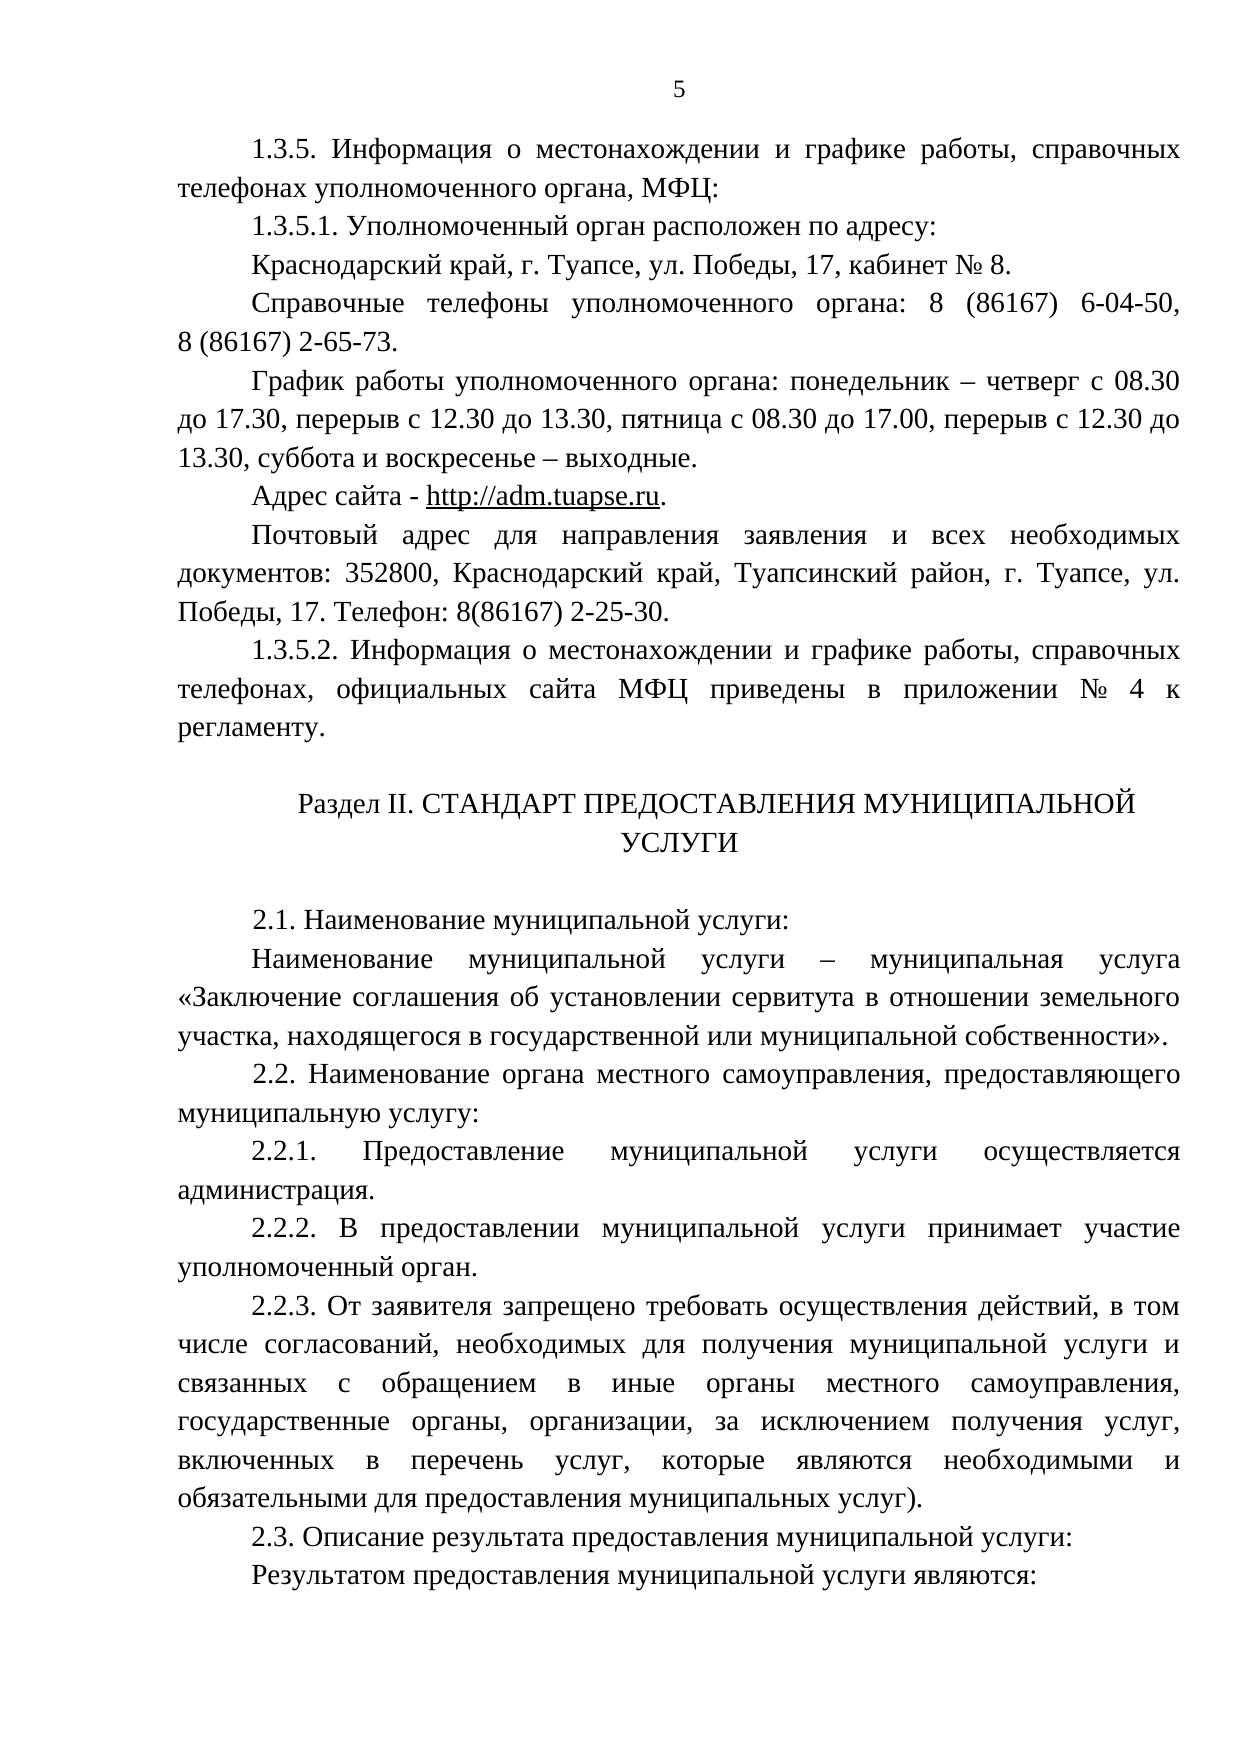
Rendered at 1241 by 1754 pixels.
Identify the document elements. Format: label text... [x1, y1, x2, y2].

text График работы уполномоченного органа: понедельник – четверг с 08.30 до 17.30, перерыв с 12.30 до 13.30, пятница с 08.30 до 17.00, перерыв с 12.30 до 13.30, суббота и воскресенье – выходные. [177, 363, 1181, 473]
text 2.2.3. От заявителя запрещено требовать осуществления действий, в том числе согласований, необходимых для получения муниципальной услуги и связанных с обращением в иные органы местного самоуправления, государственные органы, организации, за исключением получения услуг, включенных в перечень услуг, которые являются необходимыми и обязательными для предоставления муниципальных услуг). [177, 1288, 1181, 1514]
text 2.3. Описание результата предоставления муниципальной услуги: [177, 1519, 1181, 1552]
text 2.1. Наименование муниципальной услуги: [177, 902, 1181, 936]
text Справочные телефоны уполномоченного органа: 8 (86167) 6-04-50, 8 (86167) 2-65-73. [177, 286, 1181, 358]
text 2.2. Наименование органа местного самоуправления, предоставляющего муниципальную услугу: [177, 1056, 1181, 1128]
text 2.2.2. В предоставлении муниципальной услуги принимает участие уполномоченный орган. [177, 1211, 1181, 1283]
text 1.3.5.2. Информация о местонахождении и графике работы, справочных телефонах, официальных сайта МФЦ приведены в приложении № 4 к регламенту. [177, 632, 1181, 743]
text 2.2.1. Предоставление муниципальной услуги осуществляется администрация. [177, 1133, 1181, 1206]
text Наименование муниципальной услуги – муниципальная услуга «Заключение соглашения об установлении сервитута в отношении земельного участка, находящегося в государственной или муниципальной собственности». [177, 941, 1181, 1051]
text 1.3.5. Информация о местонахождении и графике работы, справочных телефонах уполномоченного органа, МФЦ: [177, 131, 1181, 203]
text Почтовый адрес для направления заявления и всех необходимых документов: 352800, Краснодарский край, Туапсинский район, г. Туапсе, ул. Победы, 17. Телефон: 8(86167) 2-25-30. [177, 517, 1181, 627]
text 1.3.5.1. Уполномоченный орган расположен по адресу: [177, 208, 1181, 242]
text Адрес сайта - http://adm.tuapse.ru. [177, 478, 1181, 512]
text Краснодарский край, г. Туапсе, ул. Победы, 17, кабинет № 8. [177, 247, 1181, 281]
text Результатом предоставления муниципальной услуги являются: [177, 1557, 1181, 1591]
text Раздел II. СТАНДАРТ ПРЕДОСТАВЛЕНИЯ МУНИЦИПАЛЬНОЙ УСЛУГИ [177, 787, 1181, 859]
